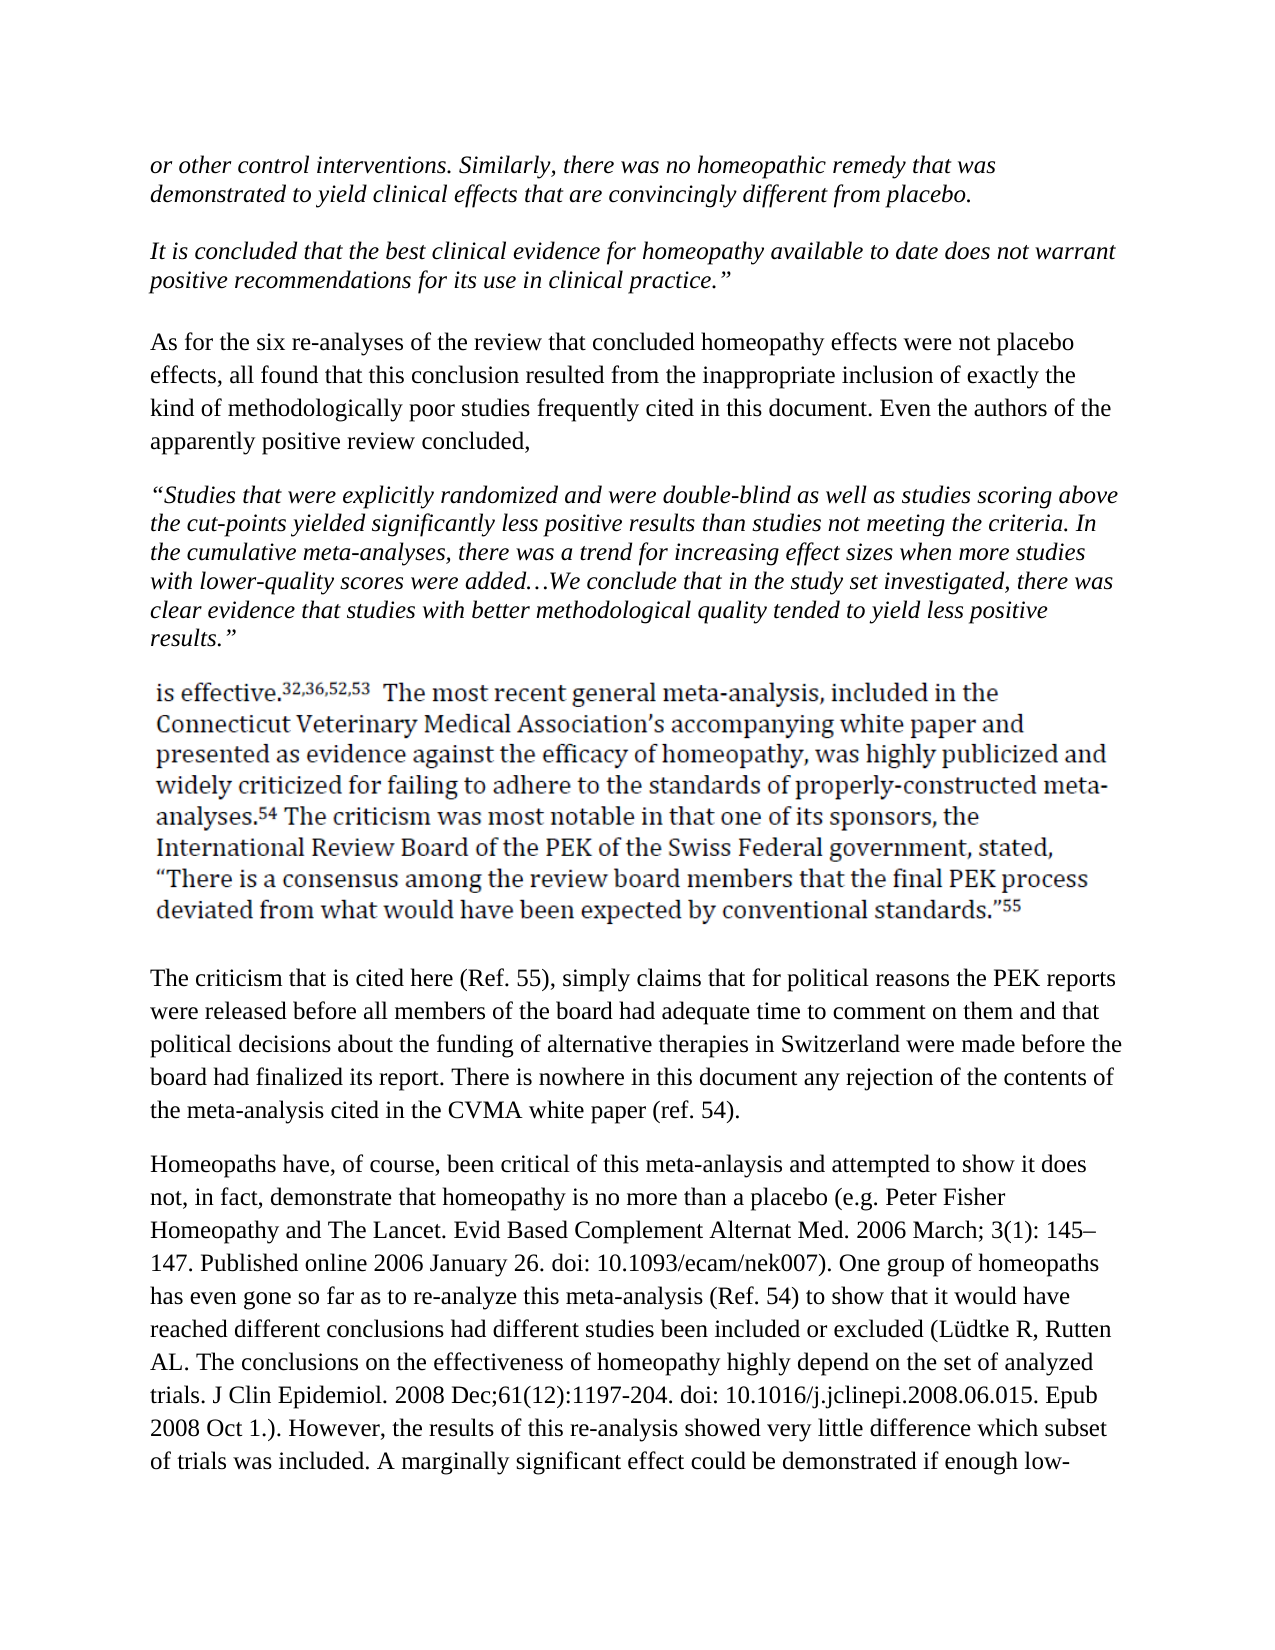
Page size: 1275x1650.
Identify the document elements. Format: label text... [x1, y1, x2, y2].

text “Studies that were explicitly randomized and were double-blind as well as studies scoring above the cut-points yielded significantly less positive results than studies not meeting the criteria. In the cumulative meta-analyses, there was a trend for increasing effect sizes when more studies with lower-quality scores were added…We conclude that in the study set investigated, there was clear evidence that studies with better methodological quality tended to yield less positive [150, 480, 1125, 623]
text The criticism that is cited here (Ref. 55), simply claims that for political reasons the PEK reports were released before all members of the board had adequate time to comment on them and that political decisions about the funding of alternative therapies in Switzerland were made before the board had finalized its report. There is nowhere in this document any rejection of the contents of the meta-analysis cited in the CVMA white paper (ref. 54). [150, 963, 1125, 1124]
text It is concluded that the best clinical evidence for homeopathy available to date does not warrant positive recommendations for its use in clinical practice.” [150, 236, 1125, 294]
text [150, 150, 1125, 207]
text As for the six re-analyses of the review that concluded homeopathy effects were not placebo effects, all found that this conclusion resulted from the inappropriate inclusion of exactly the kind of methodologically poor studies frequently cited in this document. Even the authors of the apparently positive review concluded, [150, 294, 1125, 454]
text results.” [150, 623, 1125, 652]
picture [150, 677, 1125, 938]
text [150, 1149, 1125, 1475]
